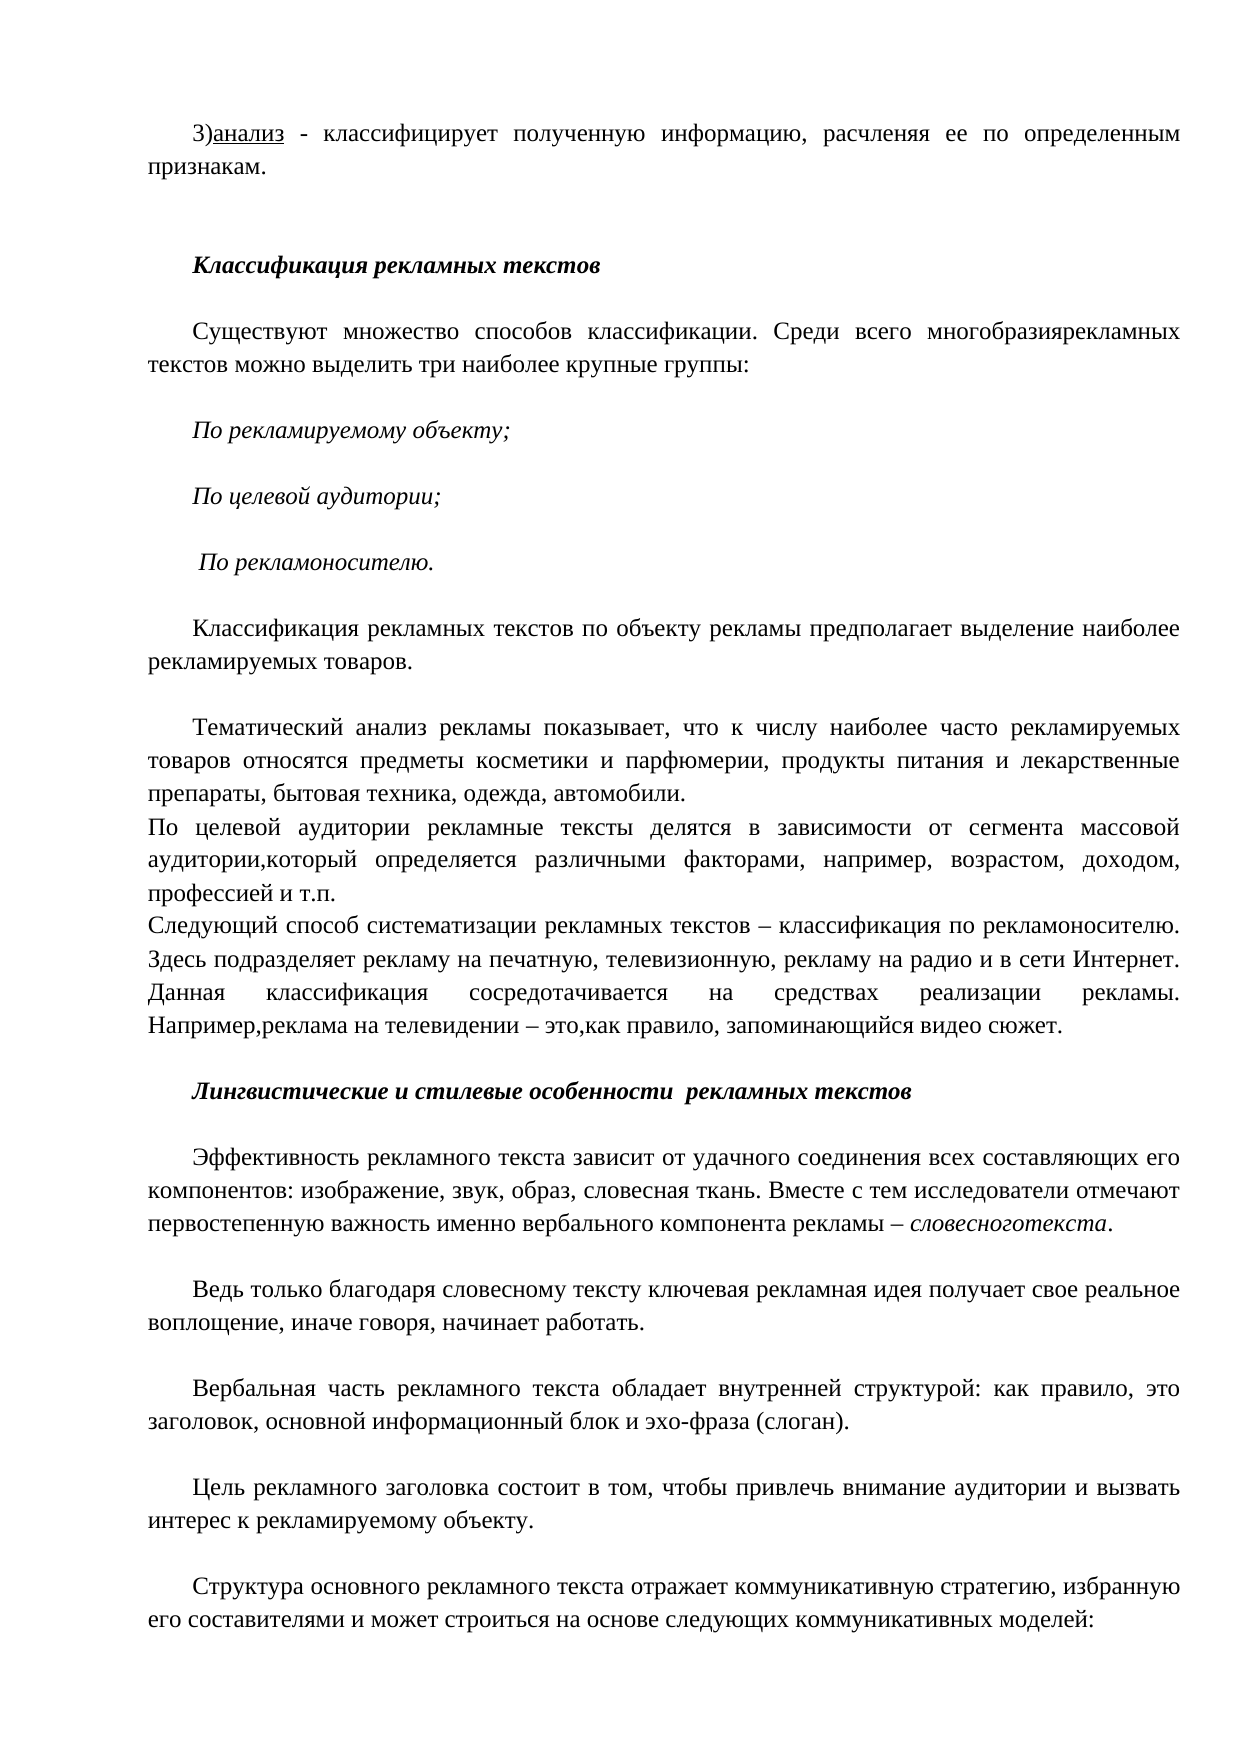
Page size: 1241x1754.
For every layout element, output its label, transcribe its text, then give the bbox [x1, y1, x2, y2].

text Вербальная часть рекламного текста обладает внутренней структурой: как правило, это заголовок, основной информационный блок и эхо-фраза (слоган). [148, 1373, 1181, 1435]
text 3)анализ - классифицирует полученную информацию, расчленяя ее по определенным признакам. [148, 118, 1181, 180]
text По рекламируемому объекту; [148, 415, 1181, 444]
text По целевой аудитории; [148, 481, 1181, 510]
text Цель рекламного заголовка состоит в том, чтобы привлечь внимание аудитории и вызвать интерес к рекламируемому объекту. [148, 1472, 1181, 1534]
text Классификация рекламных текстов [148, 250, 1181, 279]
text Классификация рекламных текстов по объекту рекламы предполагает выделение наиболее рекламируемых товаров. [148, 613, 1181, 675]
text По целевой аудитории рекламные тексты делятся в зависимости от сегмента массовой аудитории,который определяется различными факторами, например, возрастом, доходом, профессией и т.п. [148, 812, 1181, 906]
text Лингвистические и стилевые особенности рекламных текстов [148, 1076, 1181, 1104]
text Следующий способ систематизации рекламных текстов – классификация по рекламоносителю. Здесь подразделяет рекламу на печатную, телевизионную, рекламу на радио и в сети Интернет. Данная классификация сосредотачивается на средствах реализации рекламы. Например,реклама на телевидении – это,как правило, запоминающийся видео сюжет. [148, 911, 1181, 1038]
text Структура основного рекламного текста отражает коммуникативную стратегию, избранную его составителями и может строиться на основе следующих коммуникативных моделей: [148, 1571, 1181, 1633]
text По рекламоносителю. [148, 547, 1181, 576]
text Тематический анализ рекламы показывает, что к числу наиболее часто рекламируемых товаров относятся предметы косметики и парфюмерии, продукты питания и лекарственные препараты, бытовая техника, одежда, автомобили. [148, 712, 1181, 807]
text Ведь только благодаря словесному тексту ключевая рекламная идея получает свое реальное воплощение, иначе говоря, начинает работать. [148, 1274, 1181, 1336]
text Существуют множество способов классификации. Среди всего многобразиярекламных текстов можно выделить три наиболее крупные группы: [148, 316, 1181, 378]
text Эффективность рекламного текста зависит от удачного соединения всех составляющих его компонентов: изображение, звук, образ, словесная ткань. Вместе с тем исследователи отмечают первостепенную важность именно вербального компонента рекламы – словесноготекста. [148, 1142, 1181, 1237]
